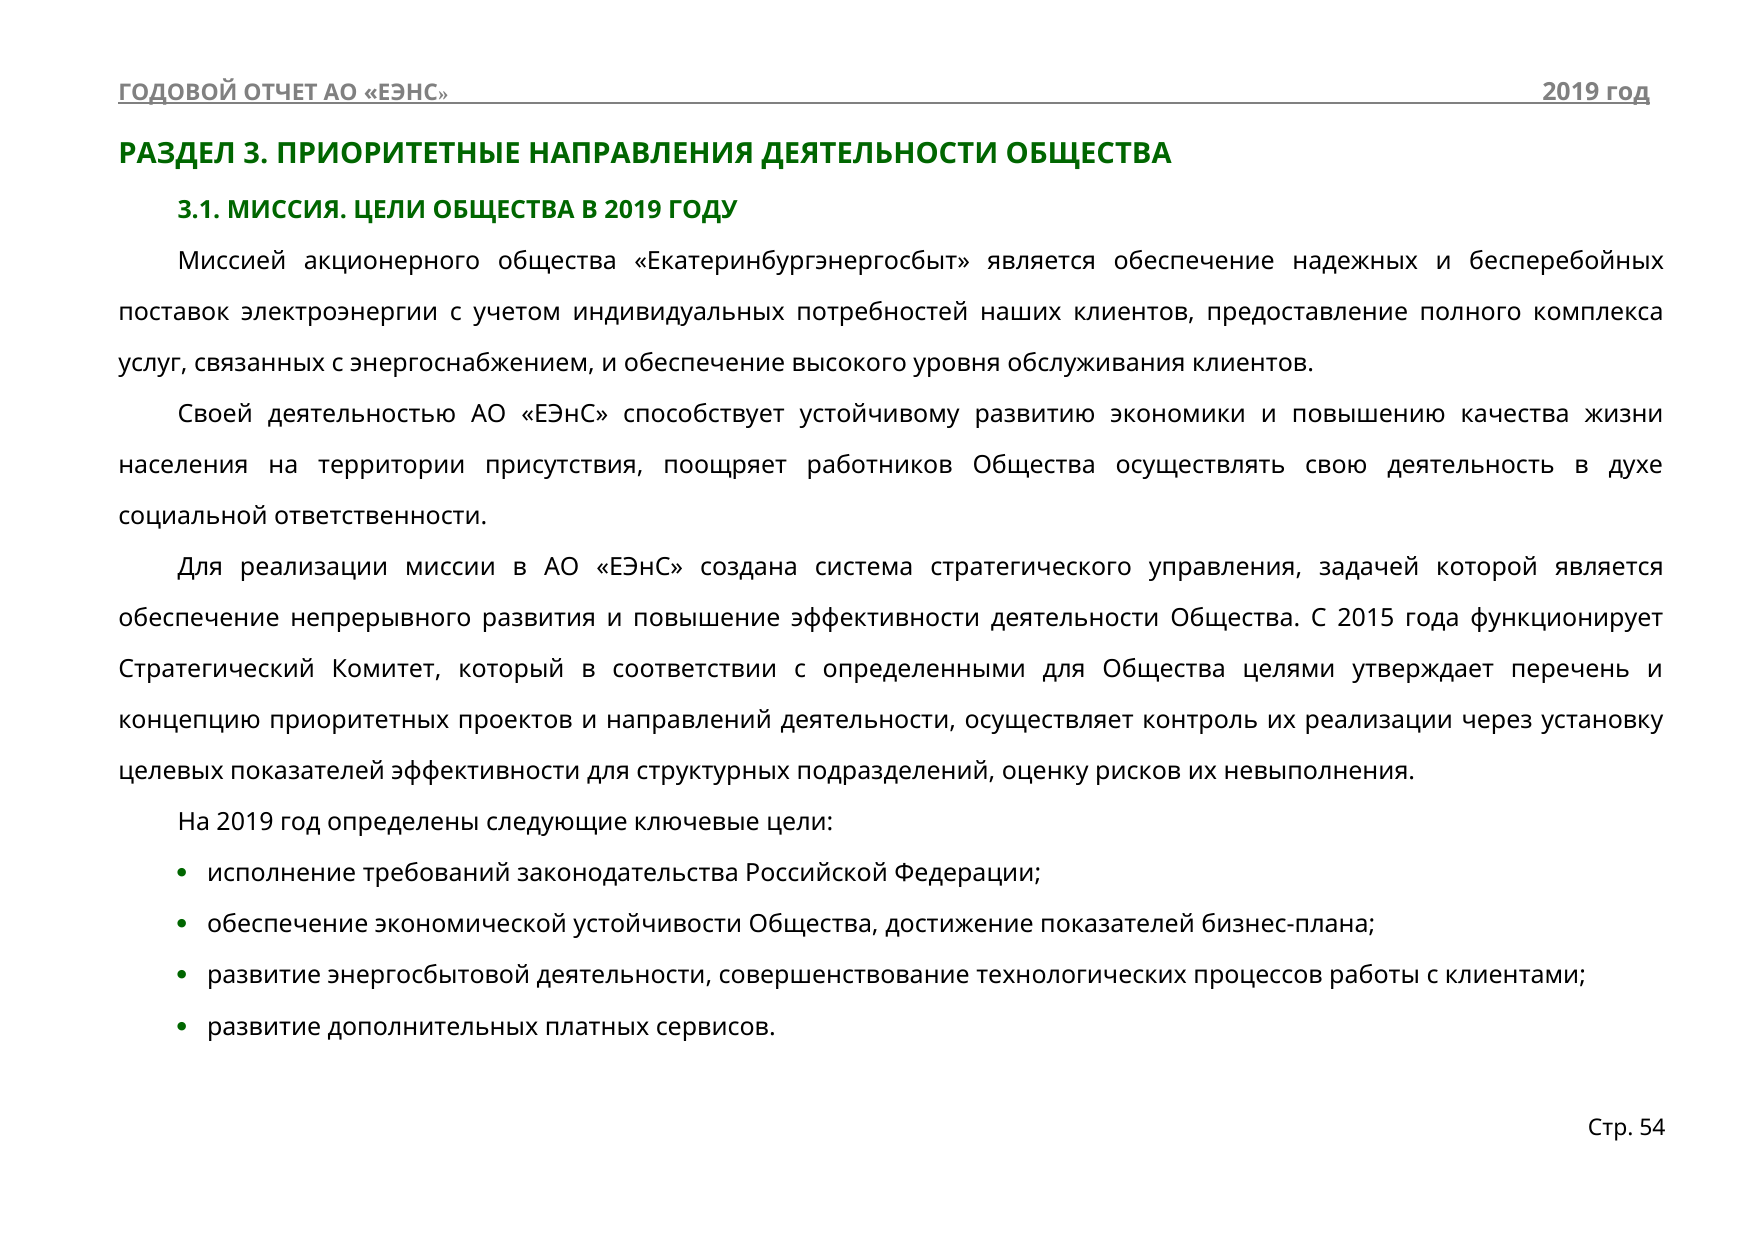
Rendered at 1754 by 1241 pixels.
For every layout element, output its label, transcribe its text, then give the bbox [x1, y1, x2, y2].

list развитие дополнительных платных сервисов. [118, 1008, 1665, 1042]
text Для реализации миссии в АО «ЕЭнС» создана система стратегического управления, задачей которой является обеспечение непрерывного развития и повышение эффективности деятельности Общества. С 2015 года функционирует Стратегический Комитет, который в соответствии с определенными для Общества целями утверждает перечень и концепцию приоритетных проектов и направлений деятельности, осуществляет контроль их реализации через установку целевых показателей эффективности для структурных подразделений, оценку рисков их невыполнения. [118, 549, 1665, 787]
list развитие энергосбытовой деятельности, совершенствование технологических процессов работы с клиентами; [118, 957, 1665, 991]
text РАЗДЕЛ 3. ПРИОРИТЕТНЫЕ НАПРАВЛЕНИЯ ДЕЯТЕЛЬНОСТИ ОБЩЕСТВА [118, 132, 1665, 172]
list обеспечение экономической устойчивости Общества, достижение показателей бизнес-плана; [118, 906, 1665, 940]
text Своей деятельностью АО «ЕЭнС» способствует устойчивому развитию экономики и повышению качества жизни населения на территории присутствия, поощряет работников Общества осуществлять свою деятельность в духе социальной ответственности. [118, 396, 1665, 532]
text Миссией акционерного общества «Екатеринбургэнергосбыт» является обеспечение надежных и бесперебойных поставок электроэнергии с учетом индивидуальных потребностей наших клиентов, предоставление полного комплекса услуг, связанных с энергоснабжением, и обеспечение высокого уровня обслуживания клиентов. [118, 242, 1665, 379]
text На 2019 год определены следующие ключевые цели: [118, 804, 1665, 838]
subtitle 3.1. МИССИЯ. ЦЕЛИ ОБЩЕСТВА В 2019 ГОДУ [118, 191, 1665, 226]
list исполнение требований законодательства Российской Федерации; [118, 855, 1665, 889]
